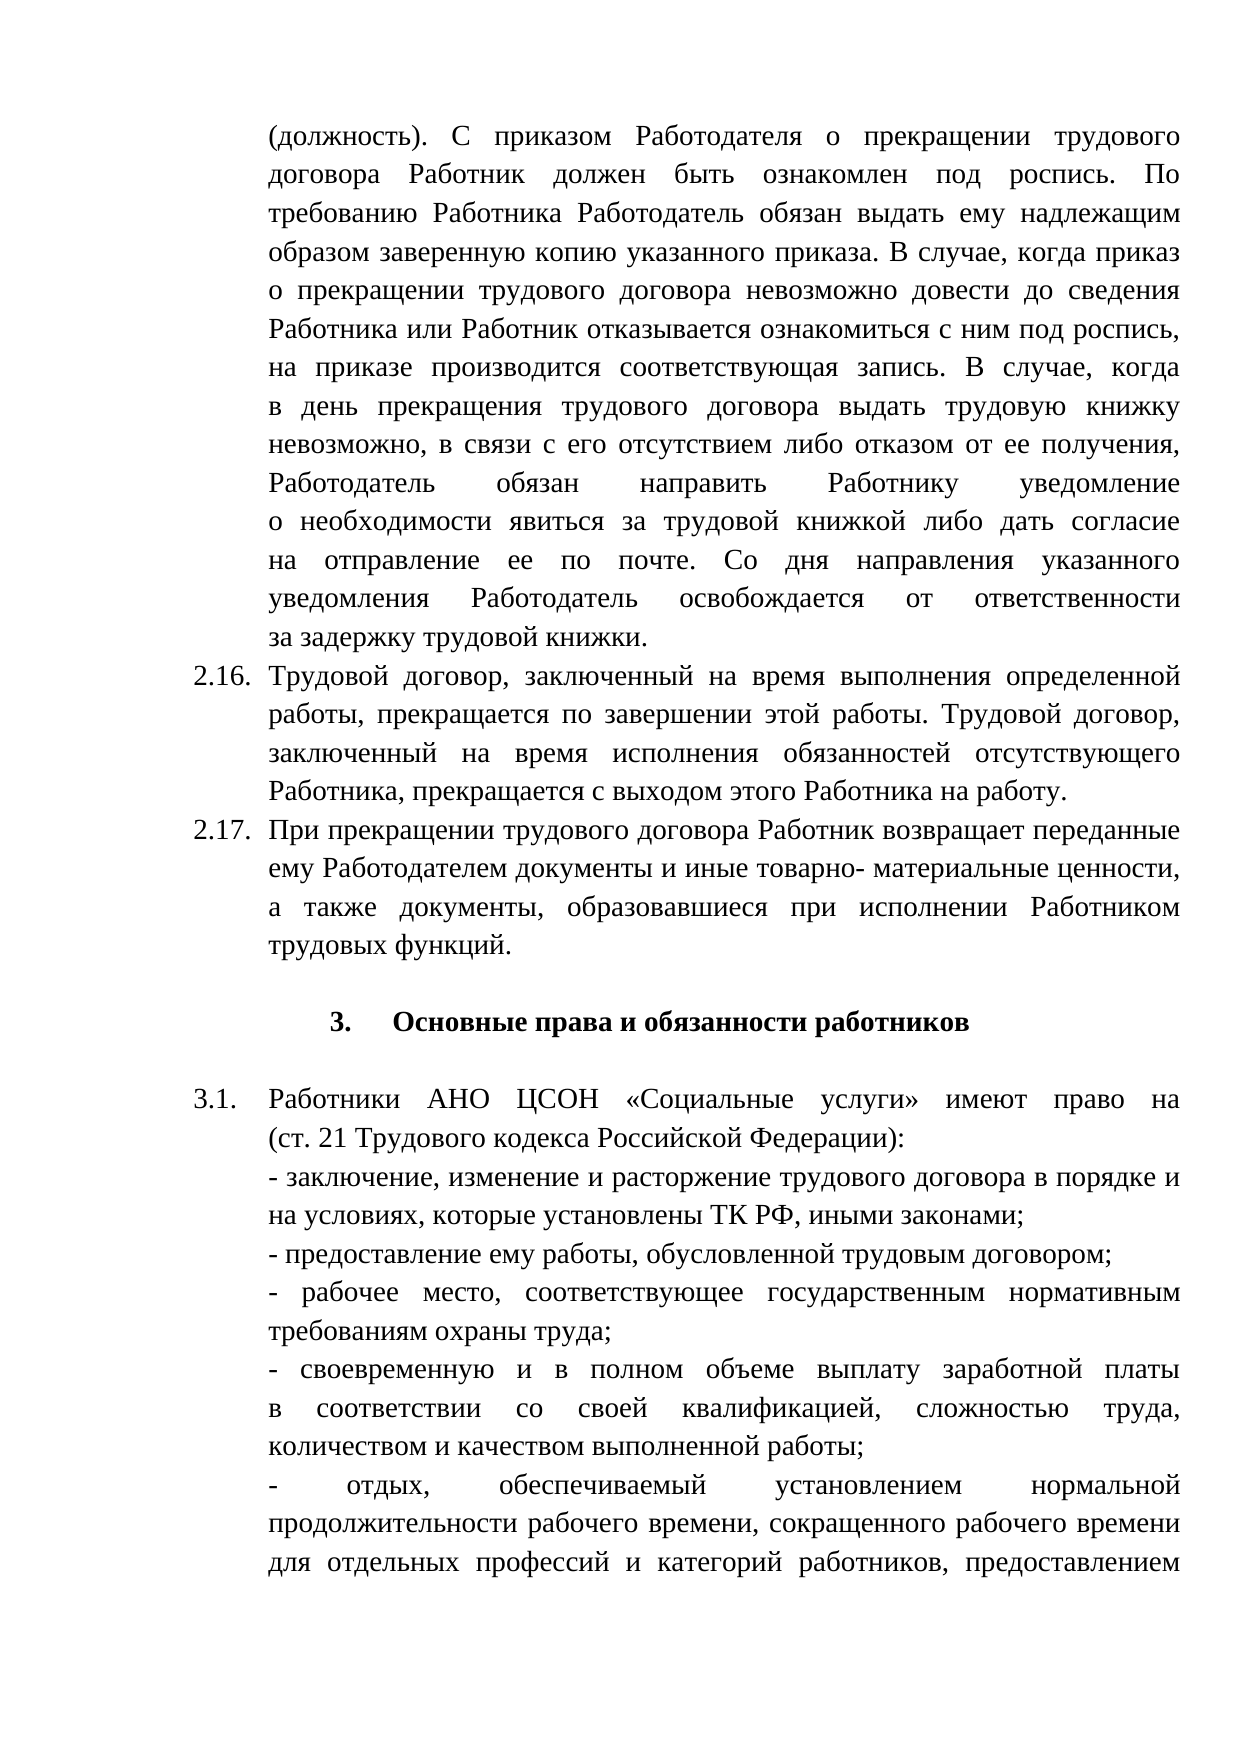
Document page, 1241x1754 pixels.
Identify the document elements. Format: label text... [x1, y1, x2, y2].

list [268, 118, 1181, 653]
list При прекращении трудового договора Работник возвращает переданные ему Работодателем документы и иные товарно- материальные ценности, а также документы, образовавшиеся при исполнении Работником трудовых функций. [193, 812, 1181, 961]
list - своевременную и в полном объеме выплату заработной платы в соответствии со своей квалификацией, сложностью труда, количеством и качеством выполненной работы; [268, 1351, 1181, 1462]
list - предоставление ему работы, обусловленной трудовым договором; [268, 1236, 1181, 1269]
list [268, 1467, 1181, 1578]
list - заключение, изменение и расторжение трудового договора в порядке и на условиях, которые установлены ТК РФ, иными законами; [268, 1159, 1181, 1231]
list Трудовой договор, заключенный на время выполнения определенной работы, прекращается по завершении этой работы. Трудовой договор, заключенный на время исполнения обязанностей отсутствующего Работника, прекращается с выходом этого Работника на работу. [193, 658, 1181, 807]
list Основные права и обязанности работников [118, 1004, 1181, 1038]
list Работники АНО ЦСОН «Социальные услуги» имеют право на (ст. 21 Трудового кодекса Российской Федерации): [193, 1082, 1181, 1154]
list - рабочее место, соответствующее государственным нормативным требованиям охраны труда; [268, 1274, 1181, 1346]
